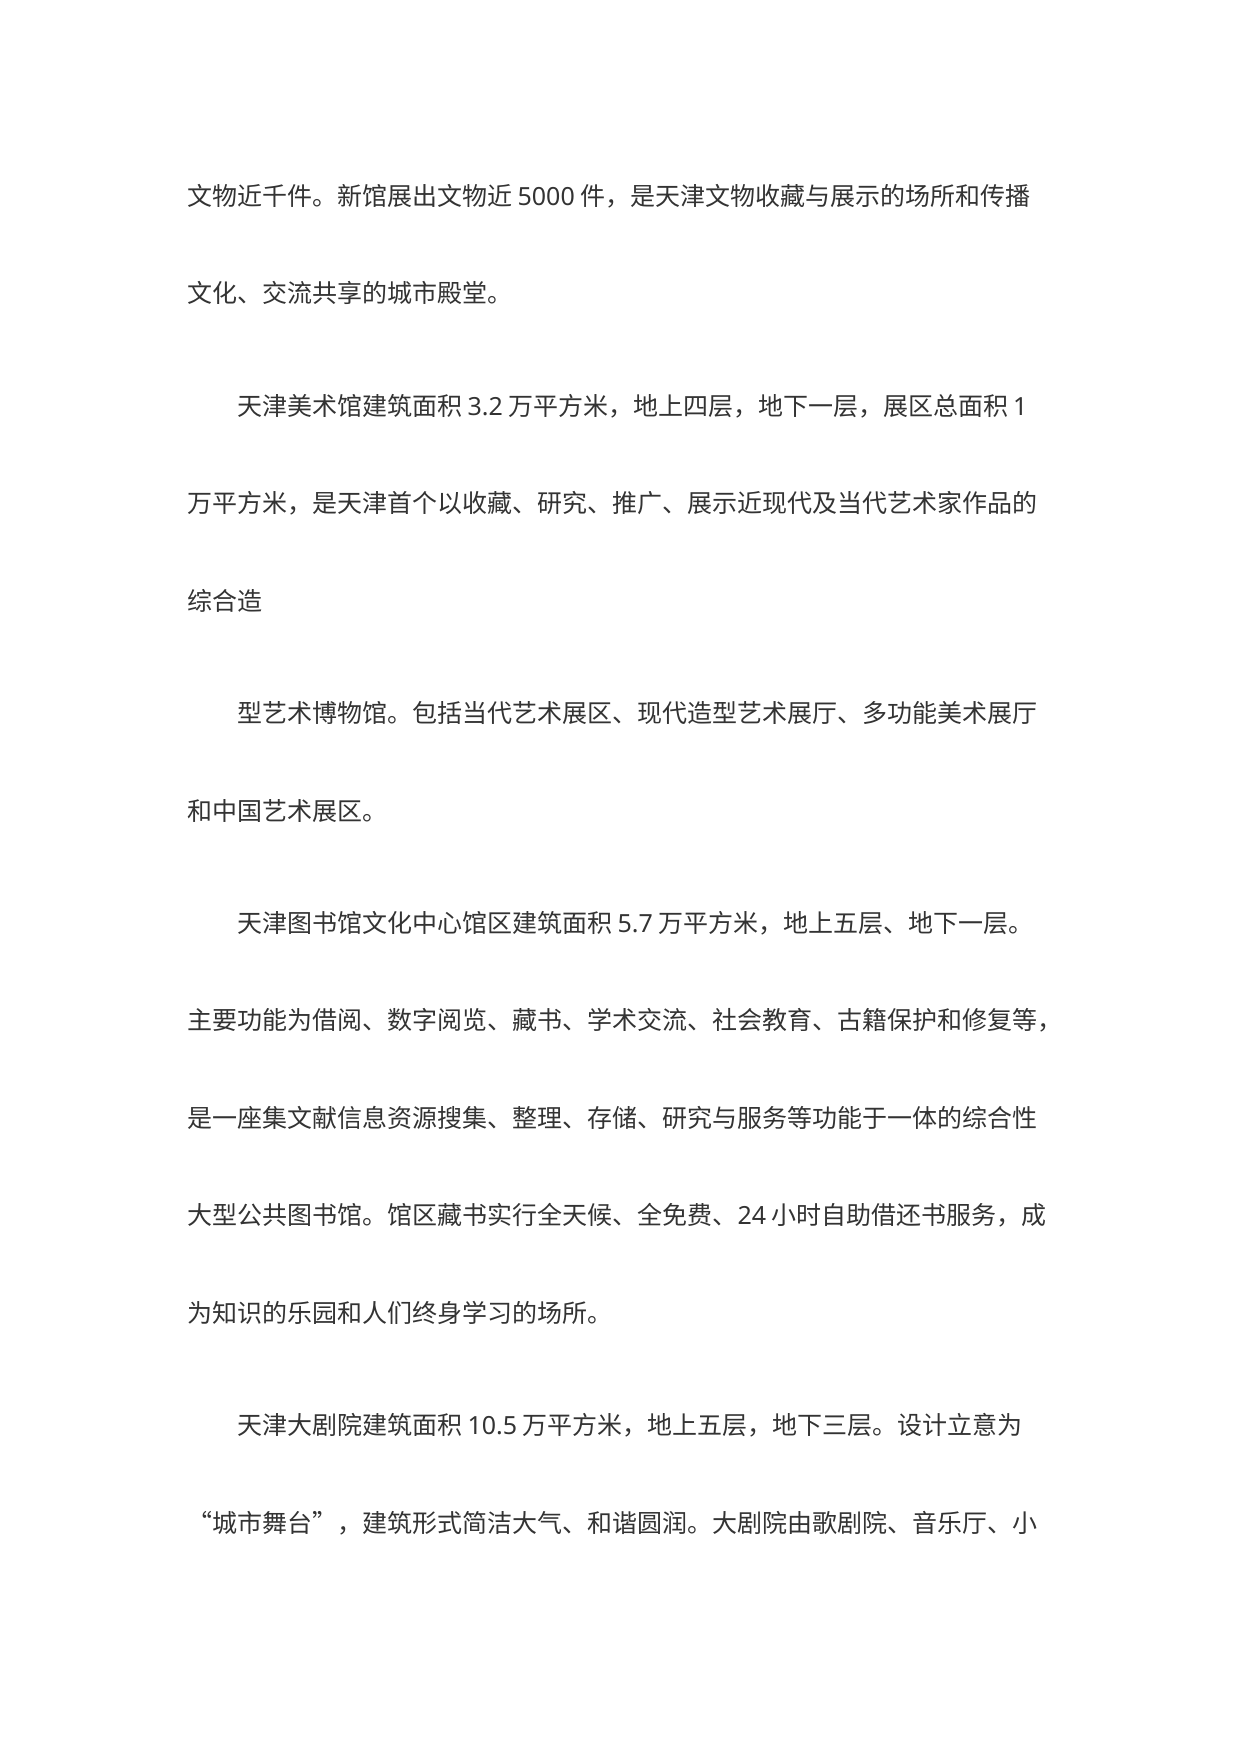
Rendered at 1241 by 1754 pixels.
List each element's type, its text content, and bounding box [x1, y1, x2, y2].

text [187, 162, 1053, 324]
text 天津图书馆文化中心馆区建筑面积5.7万平方米，地上五层、地下一层。主要功能为借阅、数字阅览、藏书、学术交流、社会教育、古籍保护和修复等，是一座集文献信息资源搜集、整理、存储、研究与服务等功能于一体的综合性大型公共图书馆。馆区藏书实行全天候、全免费、24小时自助借还书服务，成为知识的乐园和人们终身学习的场所。 [187, 889, 1053, 1344]
text 天津美术馆建筑面积3.2万平方米，地上四层，地下一层，展区总面积1万平方米，是天津首个以收藏、研究、推广、展示近现代及当代艺术家作品的综合造 [187, 372, 1053, 632]
text 型艺术博物馆。包括当代艺术展区、现代造型艺术展厅、多功能美术展厅和中国艺术展区。 [187, 679, 1053, 842]
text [187, 1391, 1053, 1554]
